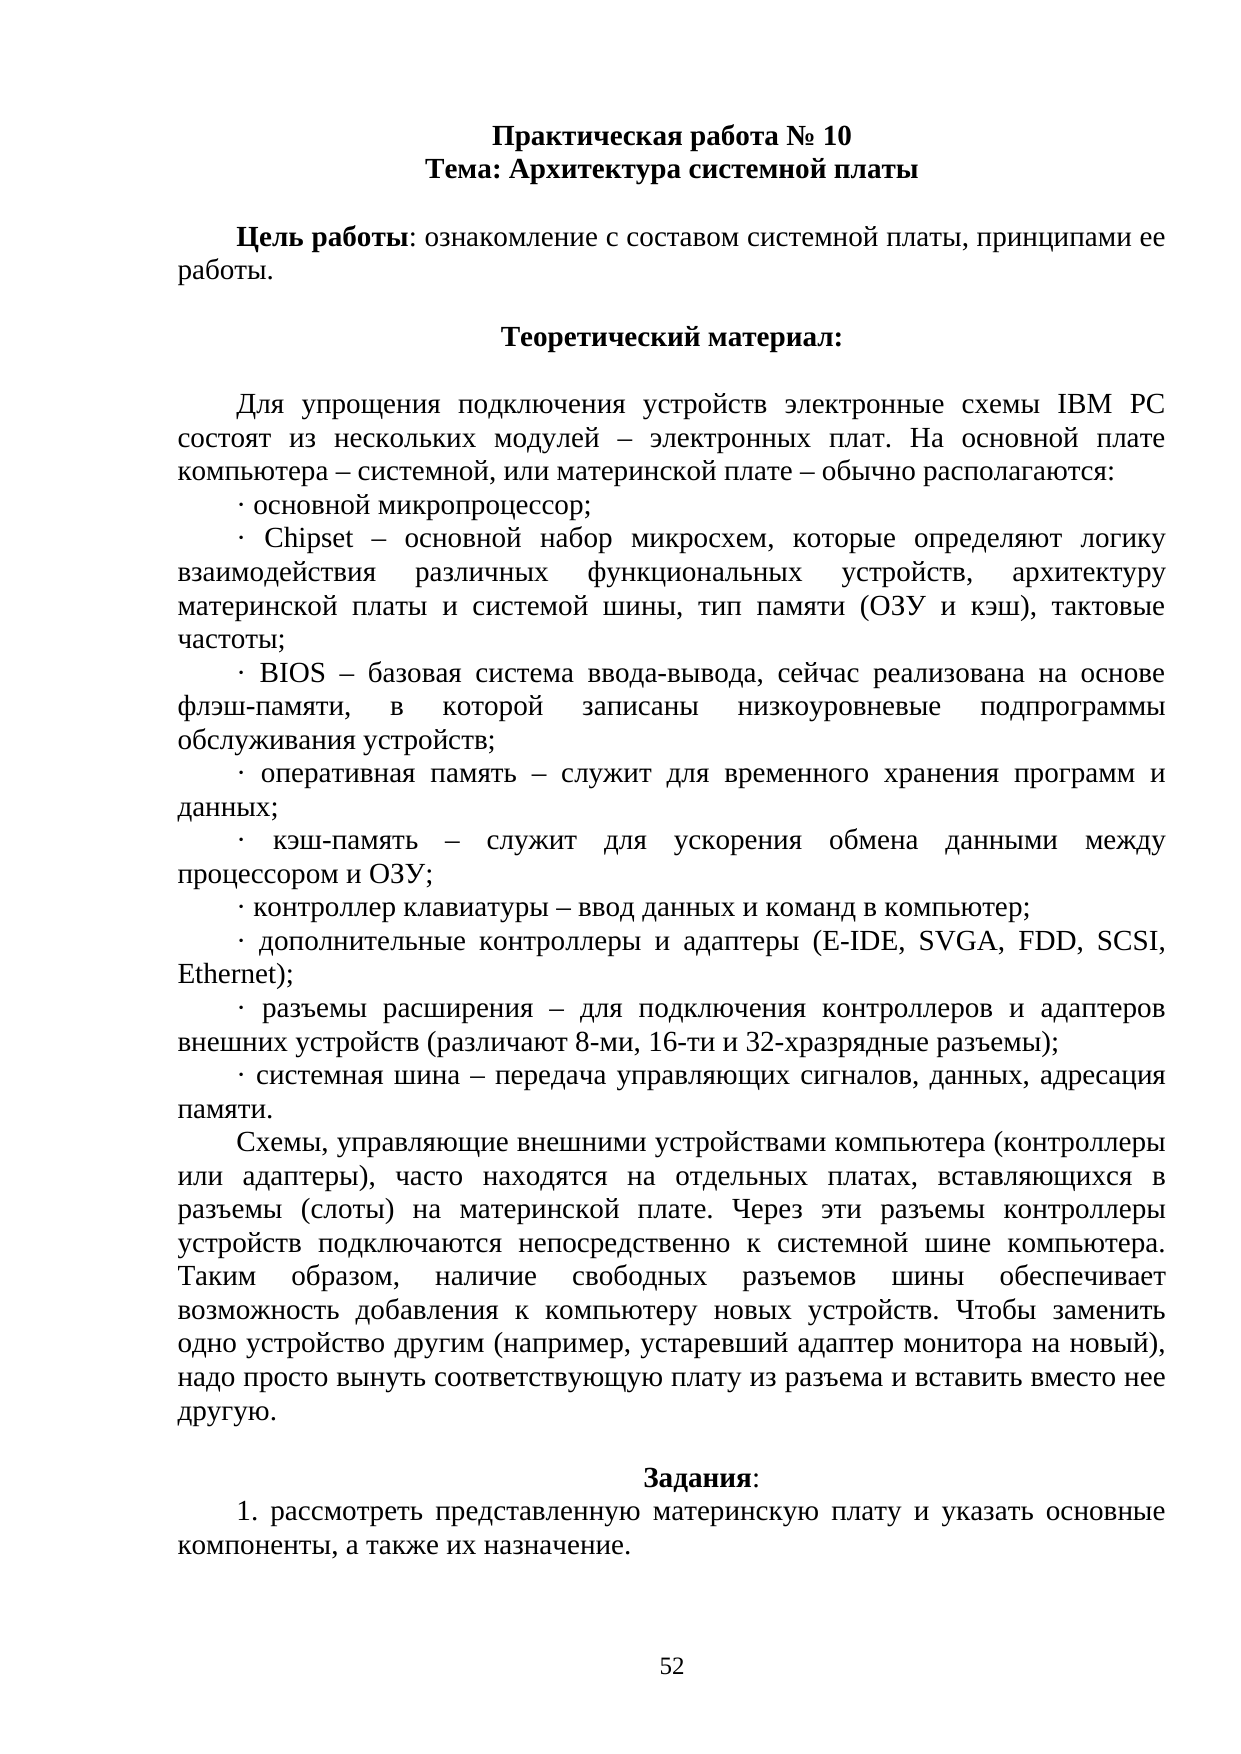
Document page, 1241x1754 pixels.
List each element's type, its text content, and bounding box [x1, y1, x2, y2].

text Задания: [177, 1460, 1167, 1493]
text · дополнительные контроллеры и адаптеры (E-IDE, SVGA, FDD, SCSI, Ethernet); [177, 923, 1167, 990]
text Цель работы: ознакомление с составом системной платы, принципами ее работы. [177, 219, 1167, 286]
text Теоретический материал: [177, 319, 1167, 353]
text Для упрощения подключения устройств электронные схемы IBM PC состоят из нескольких модулей – электронных плат. На основной плате компьютера – системной, или материнской плате – обычно располагаются: [177, 386, 1167, 487]
text 1. рассмотреть представленную материнскую плату и указать основные компоненты, а также их назначение. [177, 1493, 1167, 1560]
text · разъемы расширения – для подключения контроллеров и адаптеров внешних устройств (различают 8-ми, 16-ти и 32-хразрядные разъемы); [177, 990, 1167, 1057]
subtitle Практическая работа № 10 [177, 118, 1167, 152]
text · Chipset – основной набор микросхем, которые определяют логику взаимодействия различных функциональных устройств, архитектуру материнской платы и системой шины, тип памяти (ОЗУ и кэш), тактовые частоты; [177, 521, 1167, 655]
text Схемы, управляющие внешними устройствами компьютера (контроллеры или адаптеры), часто находятся на отдельных платах, вставляющихся в разъемы (слоты) на материнской плате. Через эти разъемы контроллеры устройств подключаются непосредственно к системной шине компьютера. Таким образом, наличие свободных разъемов шины обеспечивает возможность добавления к компьютеру новых устройств. Чтобы заменить одно устройство другим (например, устаревший адаптер монитора на новый), надо просто вынуть соответствующую плату из разъема и вставить вместо нее другую. [177, 1124, 1167, 1426]
text · кэш-память – служит для ускорения обмена данными между процессором и ОЗУ; [177, 822, 1167, 889]
text · BIOS – базовая система ввода-вывода, сейчас реализована на основе флэш-памяти, в которой записаны низкоуровневые подпрограммы обслуживания устройств; [177, 655, 1167, 755]
text · оперативная память – служит для временного хранения программ и данных; [177, 755, 1167, 822]
subtitle Тема: Архитектура системной платы [177, 152, 1167, 185]
text · системная шина – передача управляющих сигналов, данных, адресация памяти. [177, 1057, 1167, 1124]
text · основной микропроцессор; [177, 487, 1167, 521]
text · контроллер клавиатуры – ввод данных и команд в компьютер; [177, 889, 1167, 923]
